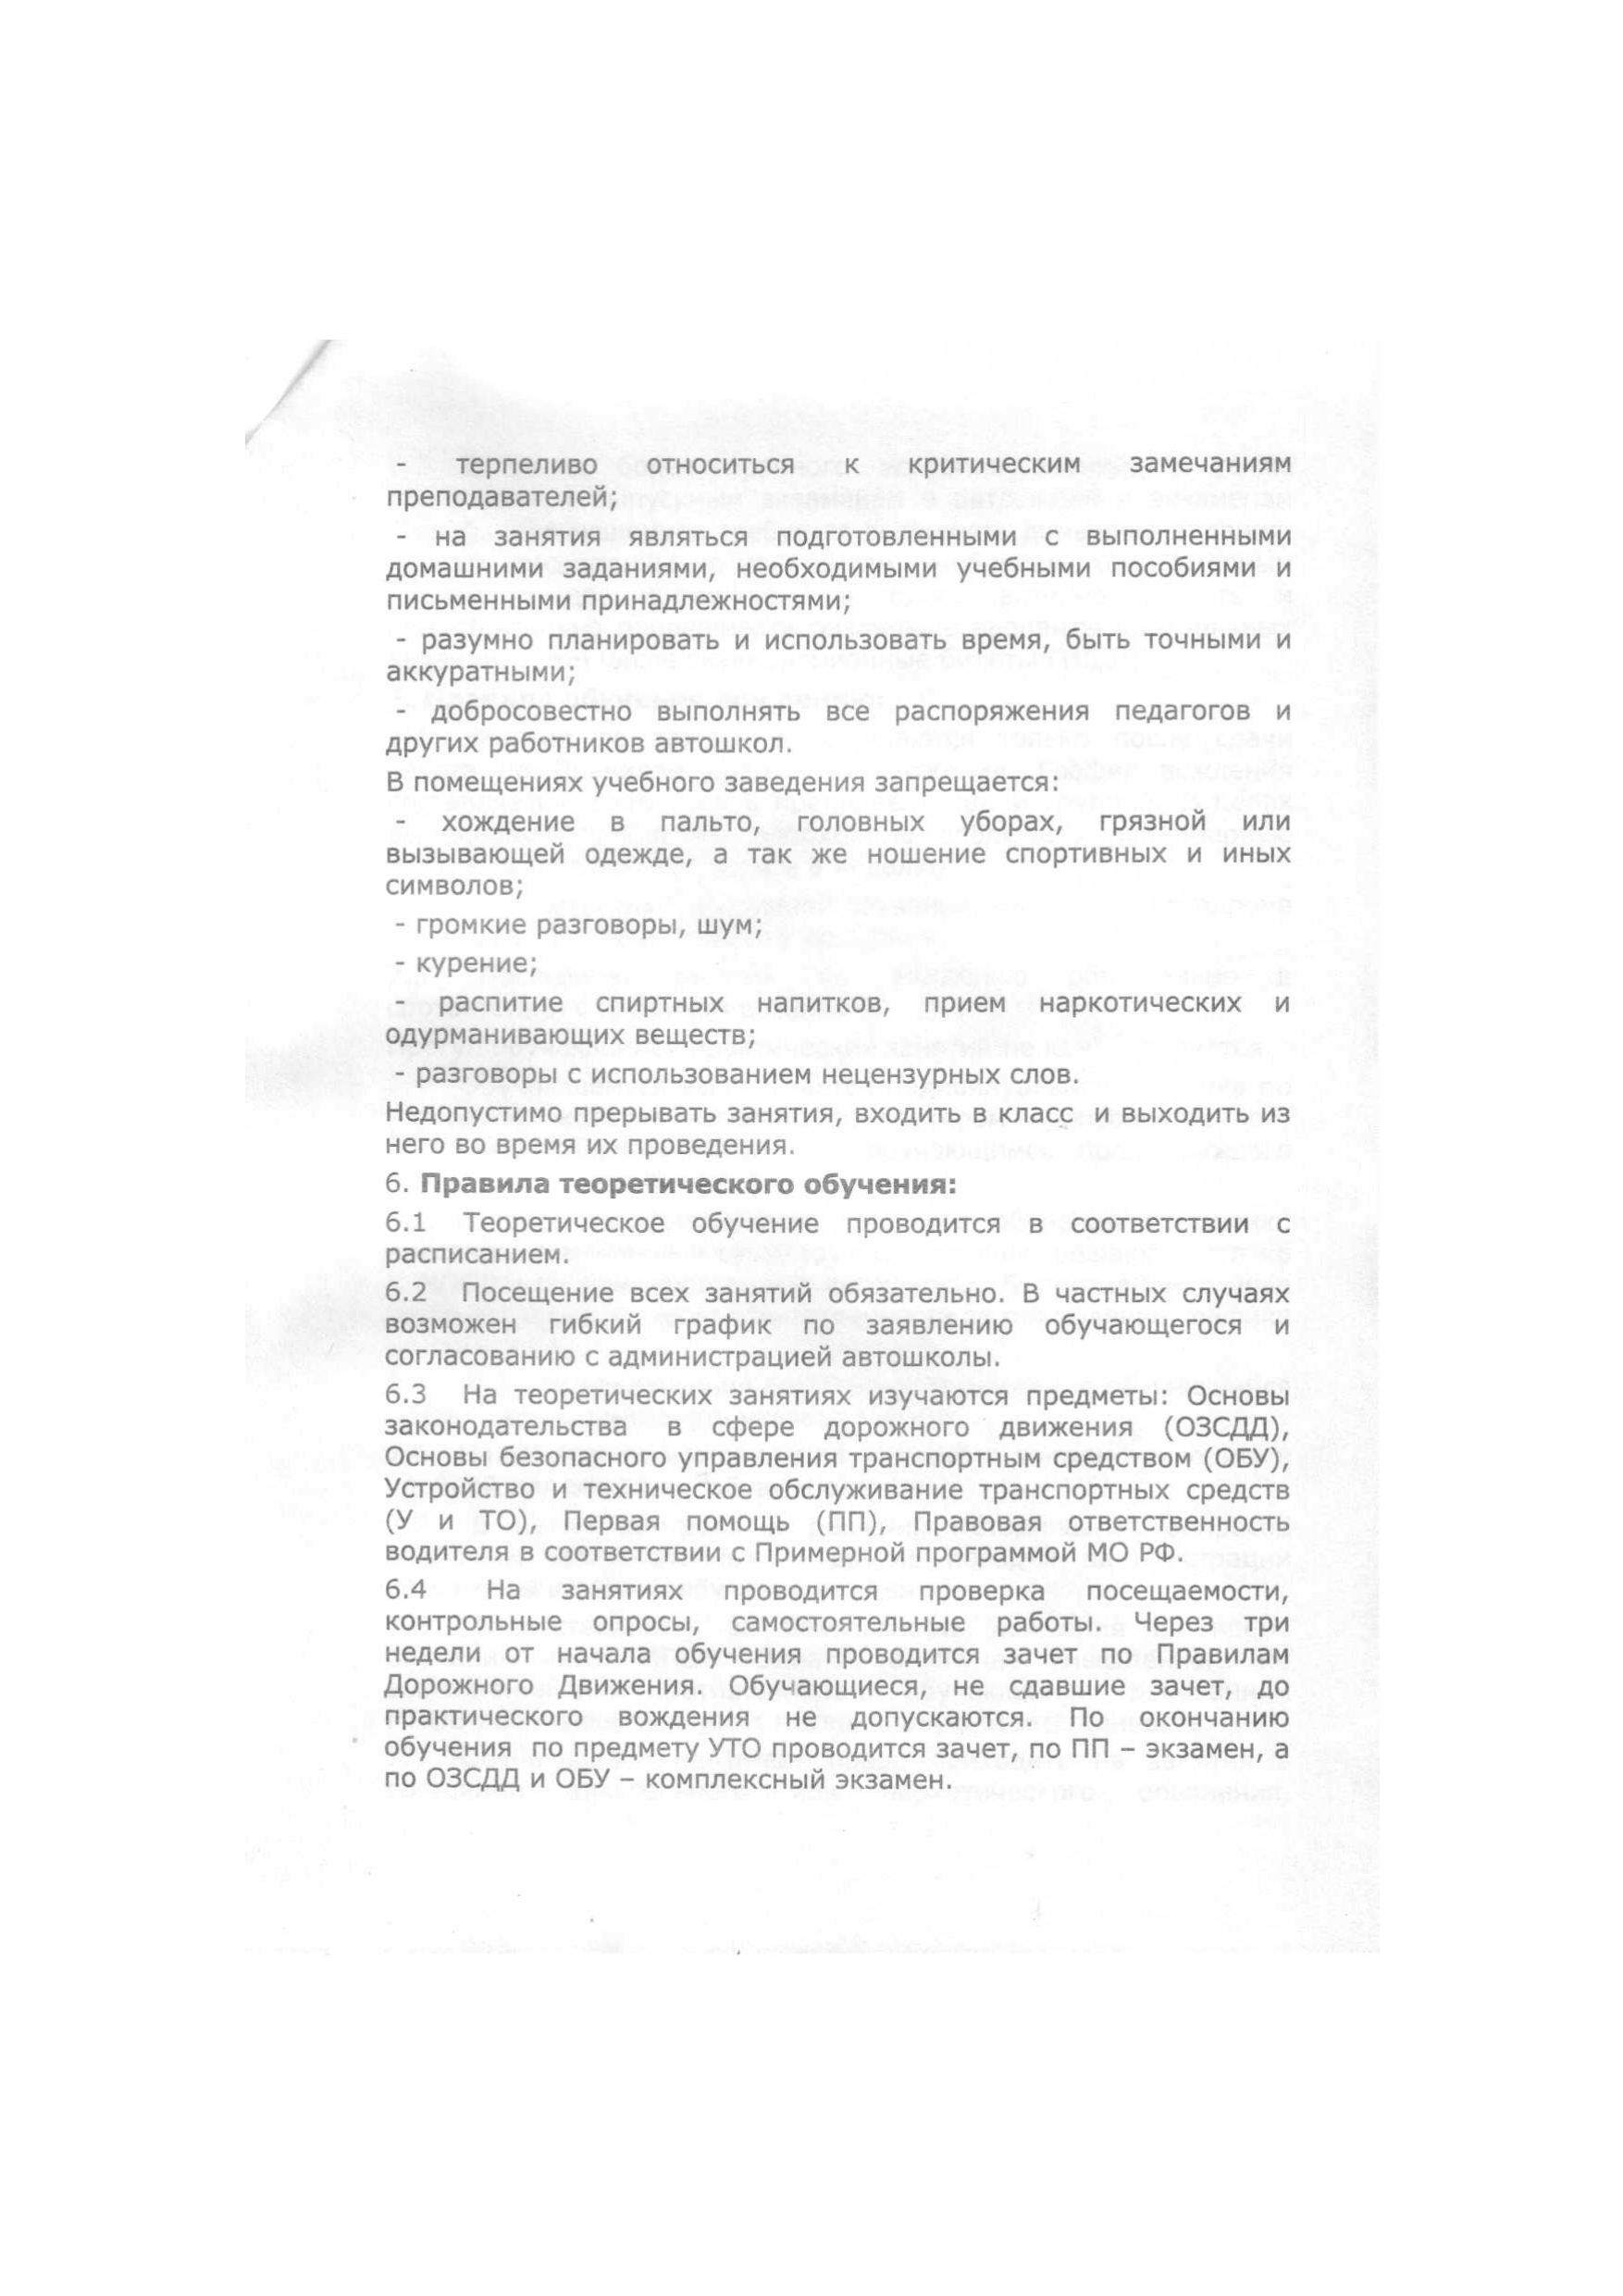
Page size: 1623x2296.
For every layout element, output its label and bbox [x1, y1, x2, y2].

picture [245, 340, 1380, 1956]
